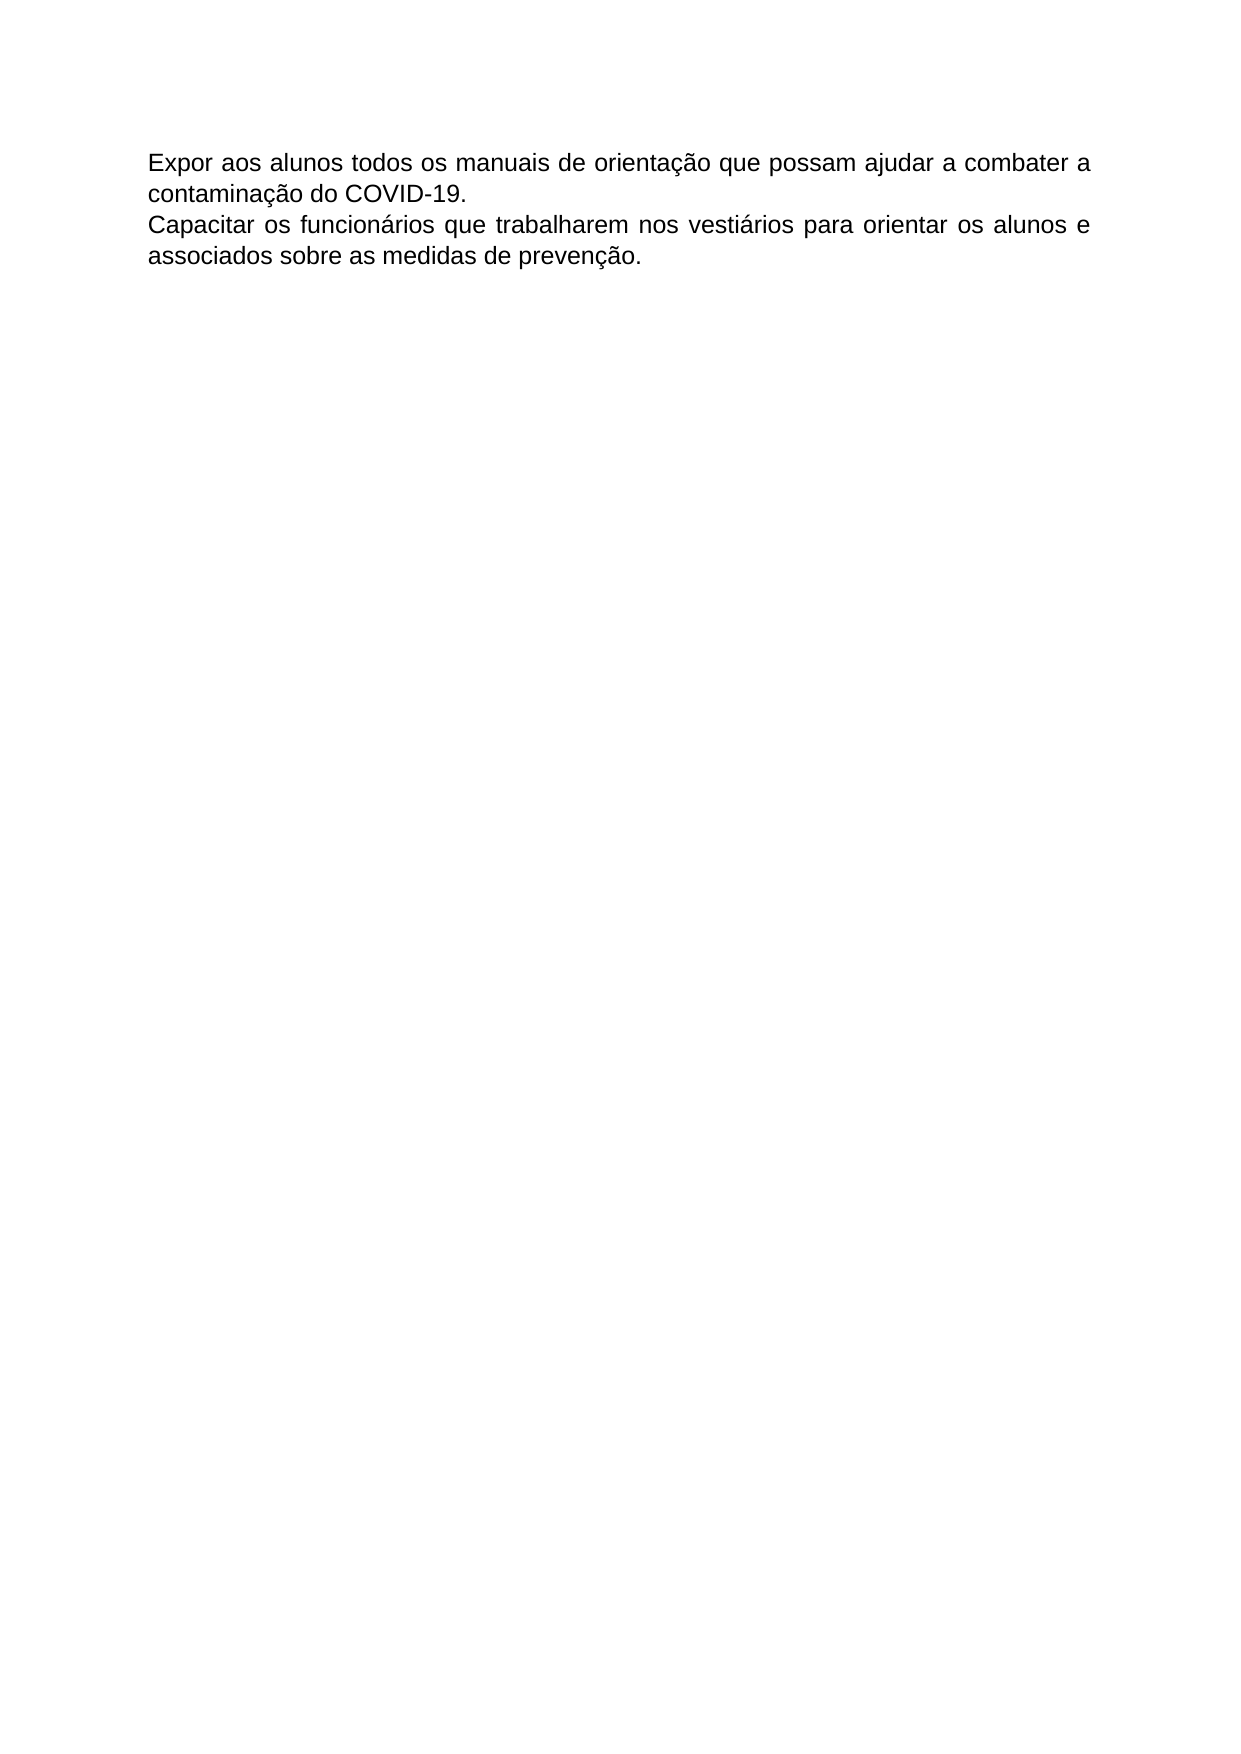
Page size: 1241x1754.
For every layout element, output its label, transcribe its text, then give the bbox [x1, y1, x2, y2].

text Expor aos alunos todos os manuais de orientação que possam ajudar a combater a contaminação do COVID-19. [148, 148, 1092, 207]
text Capacitar os funcionários que trabalharem nos vestiários para orientar os alunos e associados sobre as medidas de prevenção. [148, 210, 1092, 269]
